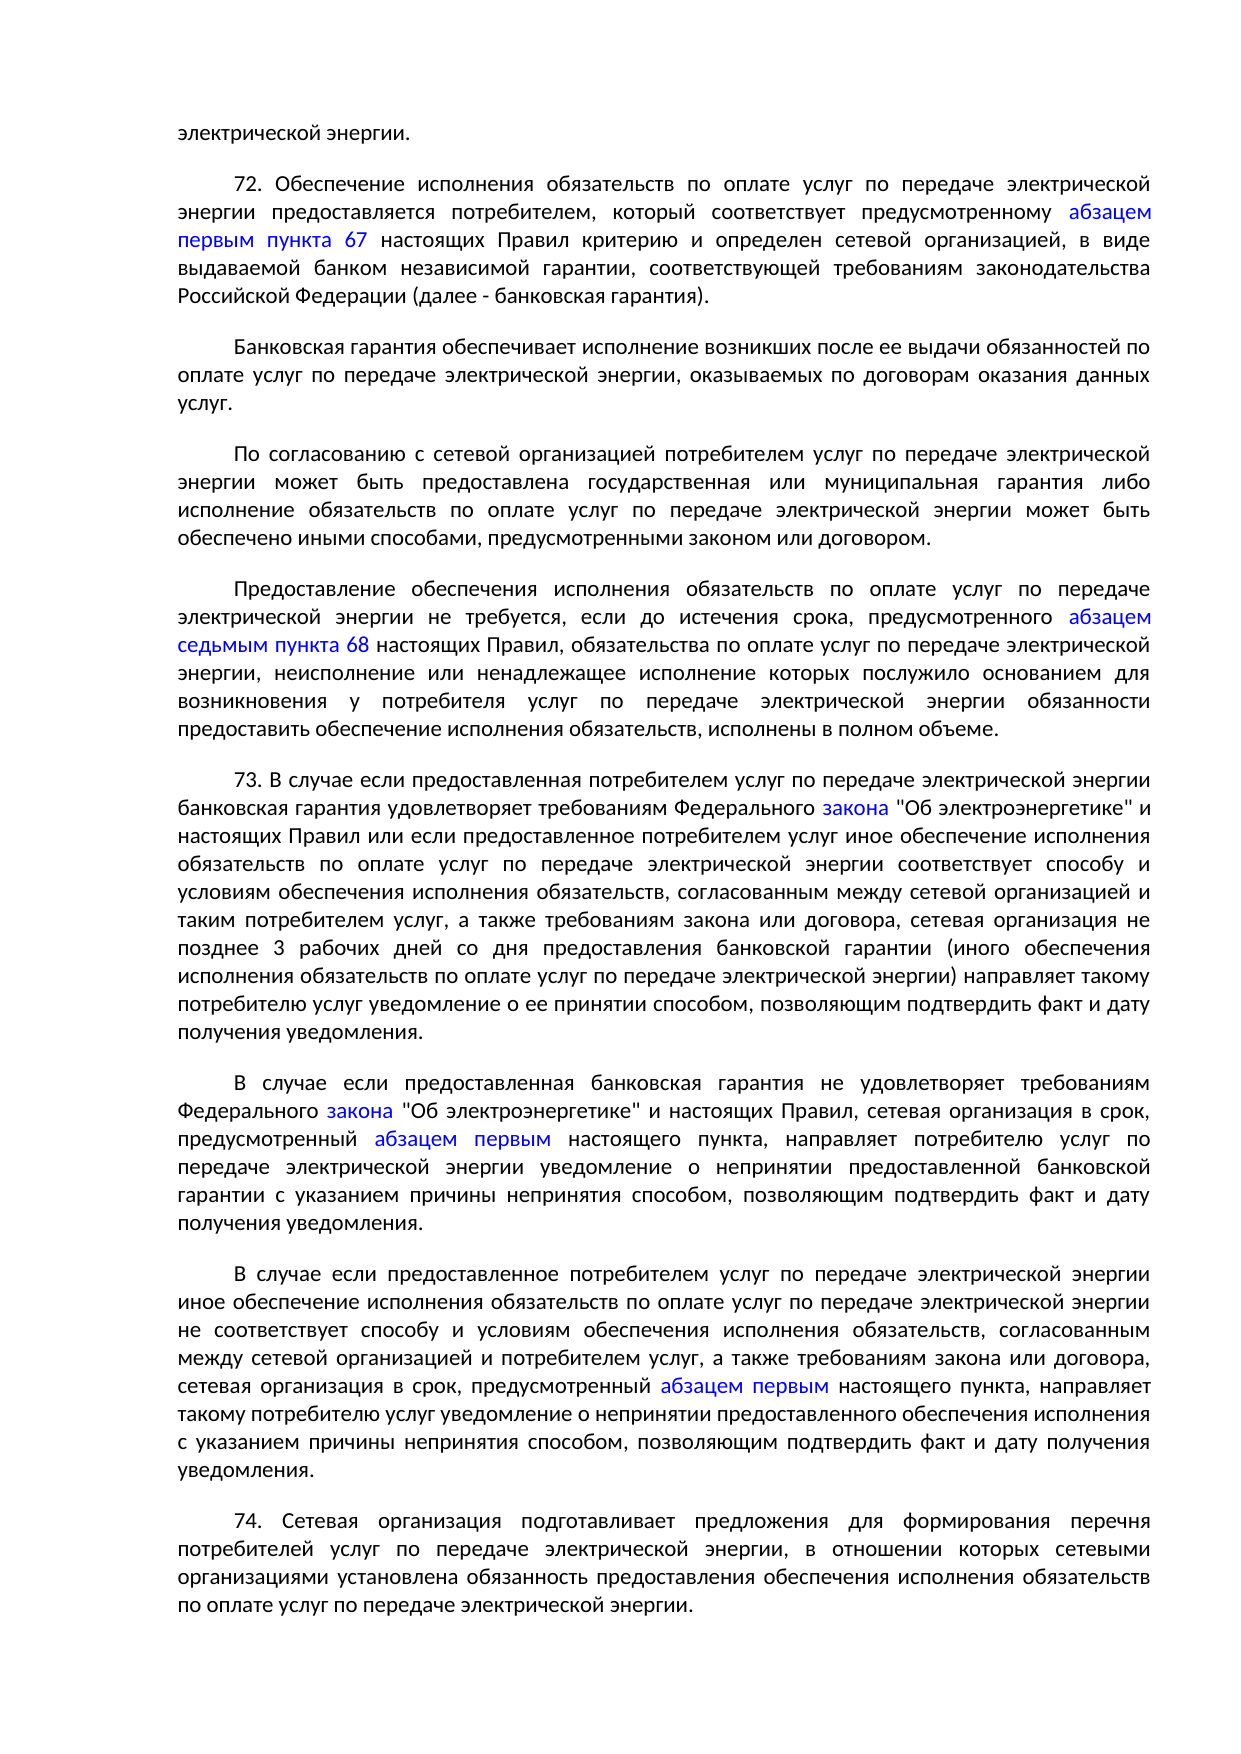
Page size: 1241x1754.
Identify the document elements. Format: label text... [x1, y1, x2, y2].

text 73. В случае если предоставленная потребителем услуг по передаче электрической энергии банковская гарантия удовлетворяет требованиям Федерального закона "Об электроэнергетике" и настоящих Правил или если предоставленное потребителем услуг иное обеспечение исполнения обязательств по оплате услуг по передаче электрической энергии соответствует способу и условиям обеспечения исполнения обязательств, согласованным между сетевой организацией и таким потребителем услуг, а также требованиям закона или договора, сетевая организация не позднее 3 рабочих дней со дня предоставления банковской гарантии (иного обеспечения исполнения обязательств по оплате услуг по передаче электрической энергии) направляет такому потребителю услуг уведомление о ее принятии способом, позволяющим подтвердить факт и дату получения уведомления. [177, 765, 1152, 1045]
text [177, 118, 1152, 146]
text В случае если предоставленная банковская гарантия не удовлетворяет требованиям Федерального закона "Об электроэнергетике" и настоящих Правил, сетевая организация в срок, предусмотренный абзацем первым настоящего пункта, направляет потребителю услуг по передаче электрической энергии уведомление о непринятии предоставленной банковской гарантии с указанием причины непринятия способом, позволяющим подтвердить факт и дату получения уведомления. [177, 1068, 1152, 1236]
text По согласованию с сетевой организацией потребителем услуг по передаче электрической энергии может быть предоставлена государственная или муниципальная гарантия либо исполнение обязательств по оплате услуг по передаче электрической энергии может быть обеспечено иными способами, предусмотренными законом или договором. [177, 439, 1152, 551]
text Банковская гарантия обеспечивает исполнение возникших после ее выдачи обязанностей по оплате услуг по передаче электрической энергии, оказываемых по договорам оказания данных услуг. [177, 332, 1152, 416]
text Предоставление обеспечения исполнения обязательств по оплате услуг по передаче электрической энергии не требуется, если до истечения срока, предусмотренного абзацем седьмым пункта 68 настоящих Правил, обязательства по оплате услуг по передаче электрической энергии, неисполнение или ненадлежащее исполнение которых послужило основанием для возникновения у потребителя услуг по передаче электрической энергии обязанности предоставить обеспечение исполнения обязательств, исполнены в полном объеме. [177, 574, 1152, 742]
text В случае если предоставленное потребителем услуг по передаче электрической энергии иное обеспечение исполнения обязательств по оплате услуг по передаче электрической энергии не соответствует способу и условиям обеспечения исполнения обязательств, согласованным между сетевой организацией и потребителем услуг, а также требованиям закона или договора, сетевая организация в срок, предусмотренный абзацем первым настоящего пункта, направляет такому потребителю услуг уведомление о непринятии предоставленного обеспечения исполнения с указанием причины непринятия способом, позволяющим подтвердить факт и дату получения уведомления. [177, 1259, 1152, 1483]
text 74. Сетевая организация подготавливает предложения для формирования перечня потребителей услуг по передаче электрической энергии, в отношении которых сетевыми организациями установлена обязанность предоставления обеспечения исполнения обязательств по оплате услуг по передаче электрической энергии. [177, 1506, 1152, 1618]
text 72. Обеспечение исполнения обязательств по оплате услуг по передаче электрической энергии предоставляется потребителем, который соответствует предусмотренному абзацем первым пункта 67 настоящих Правил критерию и определен сетевой организацией, в виде выдаваемой банком независимой гарантии, соответствующей требованиям законодательства Российской Федерации (далее - банковская гарантия). [177, 169, 1152, 309]
